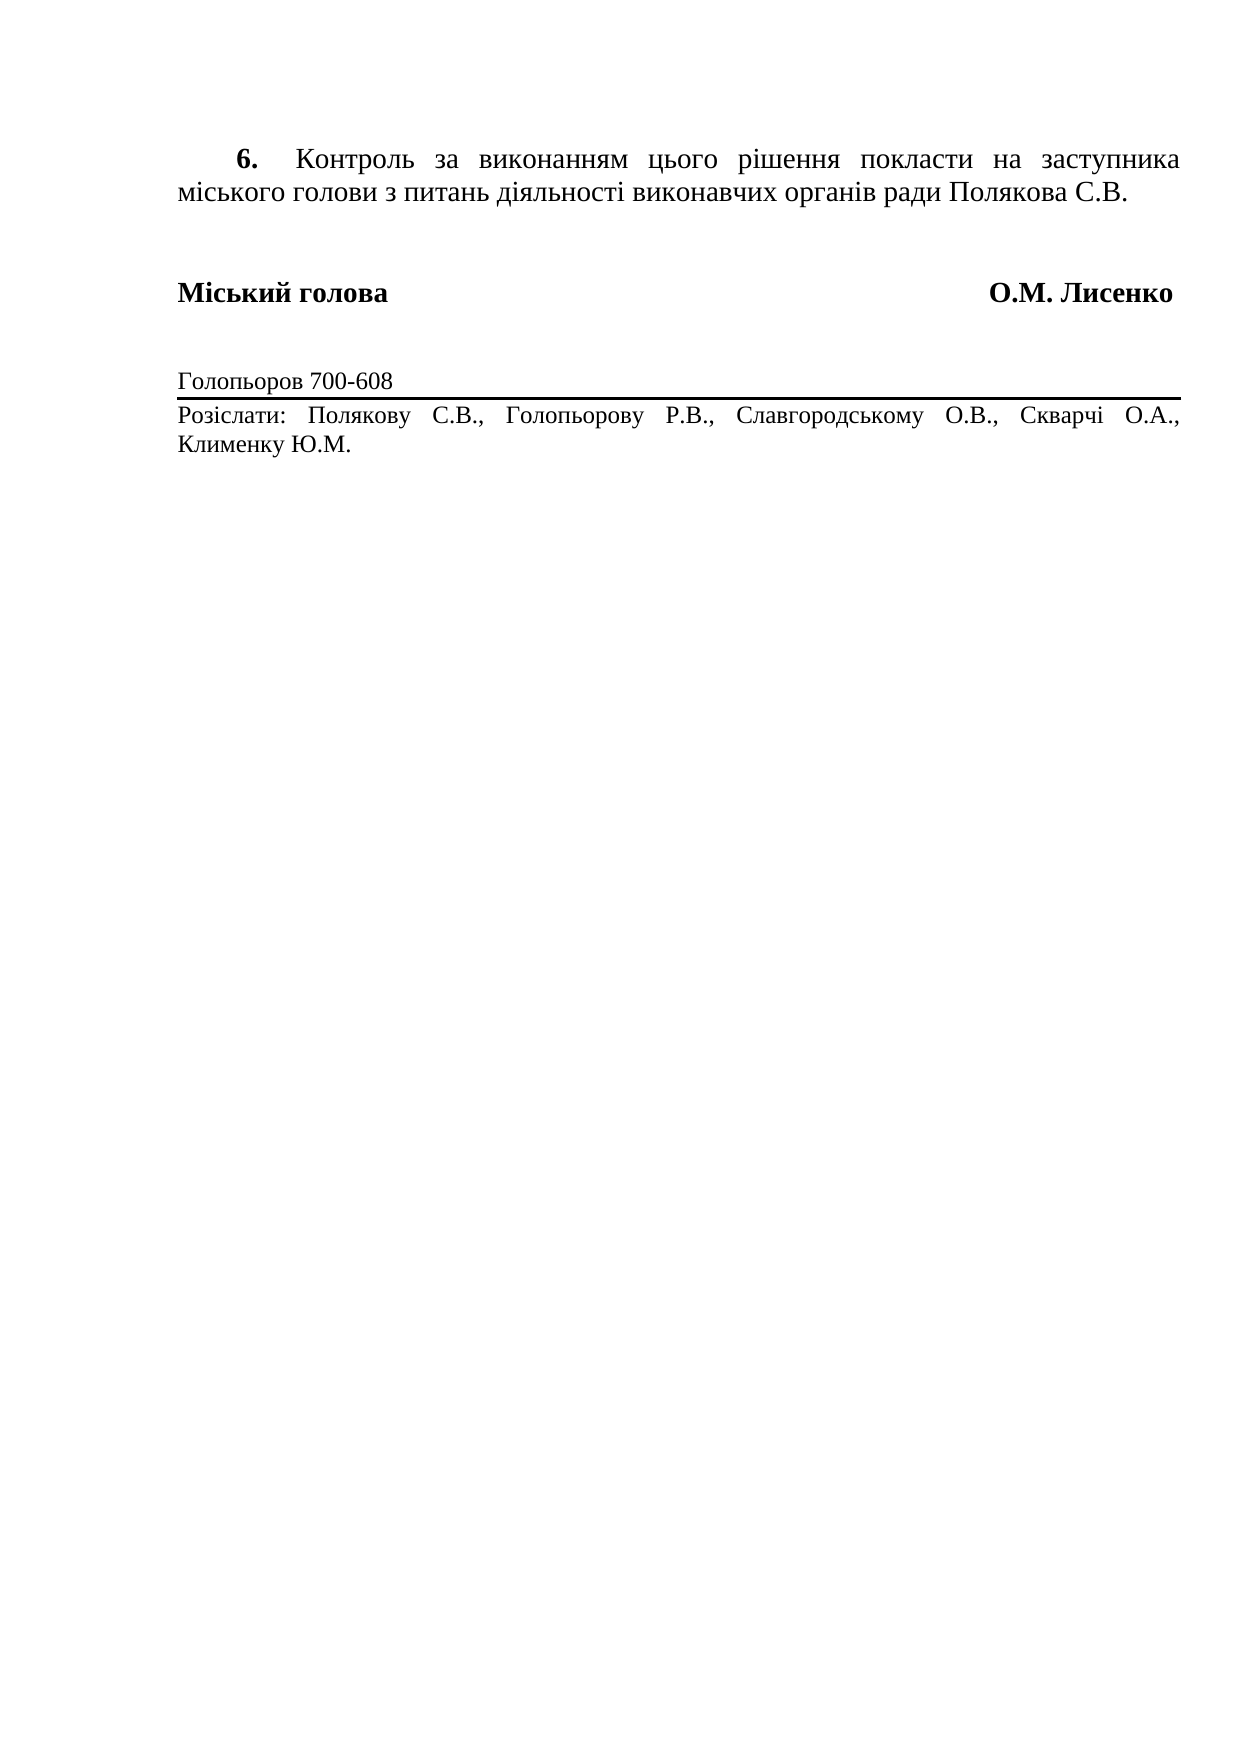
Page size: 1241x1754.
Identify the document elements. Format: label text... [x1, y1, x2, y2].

text Розіслати: Полякову С.В., Голопьорову Р.В., Славгородському О.В., Скварчі О.А., Клименку Ю.М. [177, 400, 1181, 458]
text Міський голова О.М. Лисенко [177, 275, 1181, 309]
text Голопьоров 700-608 [177, 366, 1181, 397]
list Контроль за виконанням цього рішення покласти на заступника міського голови з питань діяльності виконавчих органів ради Полякова С.В. [177, 141, 1181, 208]
